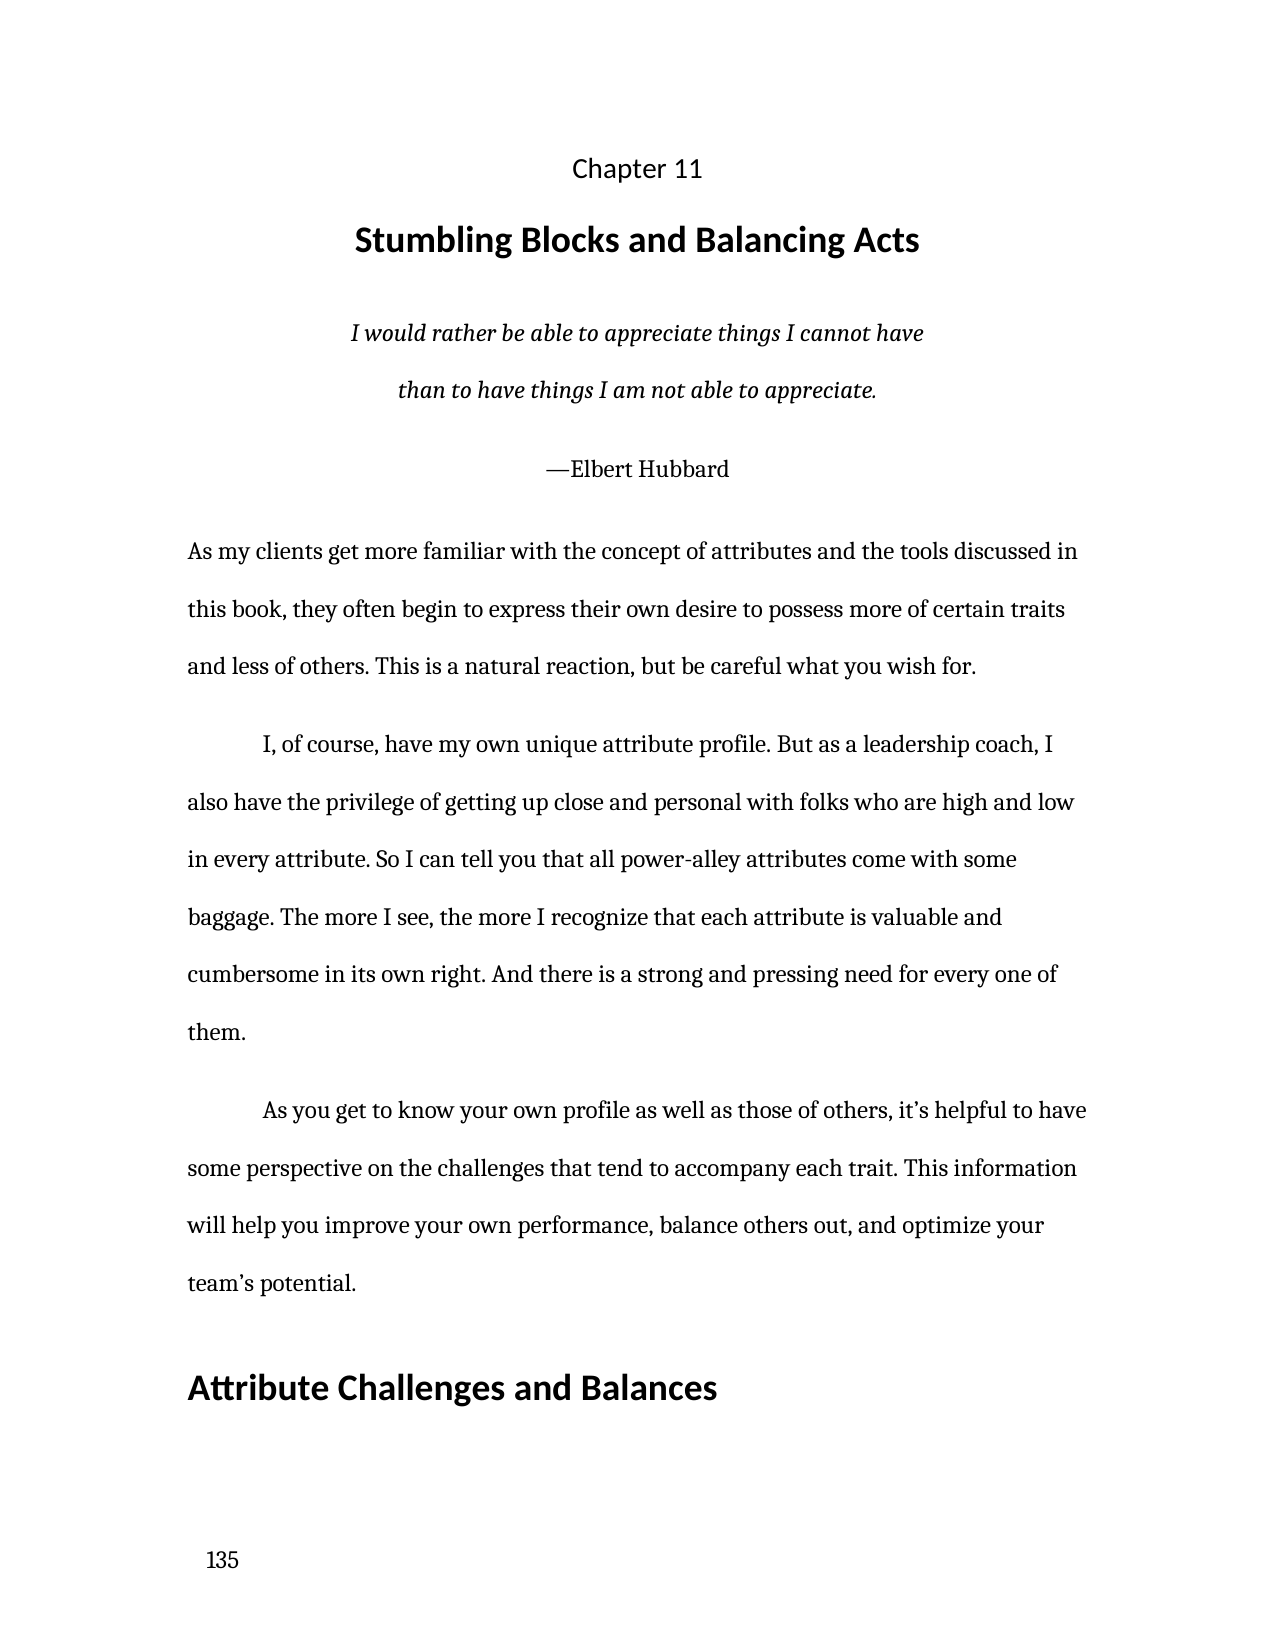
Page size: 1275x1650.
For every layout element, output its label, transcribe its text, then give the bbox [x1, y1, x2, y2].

text As my clients get more familiar with the concept of attributes and the tools discussed in this book, they often begin to express their own desire to possess more of certain traits and less of others. This is a natural reaction, but be careful what you wish for. [187, 537, 1087, 681]
text —Elbert Hubbard [337, 454, 937, 483]
text I would rather be able to appreciate things I cannot have than to have things I am not able to appreciate. [337, 319, 937, 405]
text Chapter 11 [187, 150, 1087, 186]
text As you get to know your own profile as well as those of others, it’s helpful to have some perspective on the challenges that tend to accompany each trait. This information will help you improve your own performance, balance others out, and optimize your team’s potential. [187, 1096, 1087, 1297]
text Attribute Challenges and Balances [187, 1364, 1087, 1409]
text Stumbling Blocks and Balancing Acts [187, 216, 1087, 262]
text I, of course, have my own unique attribute profile. But as a leadership coach, I also have the privilege of getting up close and personal with folks who are high and low in every attribute. So I can tell you that all power-alley attributes come with some baggage. The more I see, the more I recognize that each attribute is valuable and cumbersome in its own right. And there is a strong and pressing need for every one of them. [187, 730, 1087, 1047]
